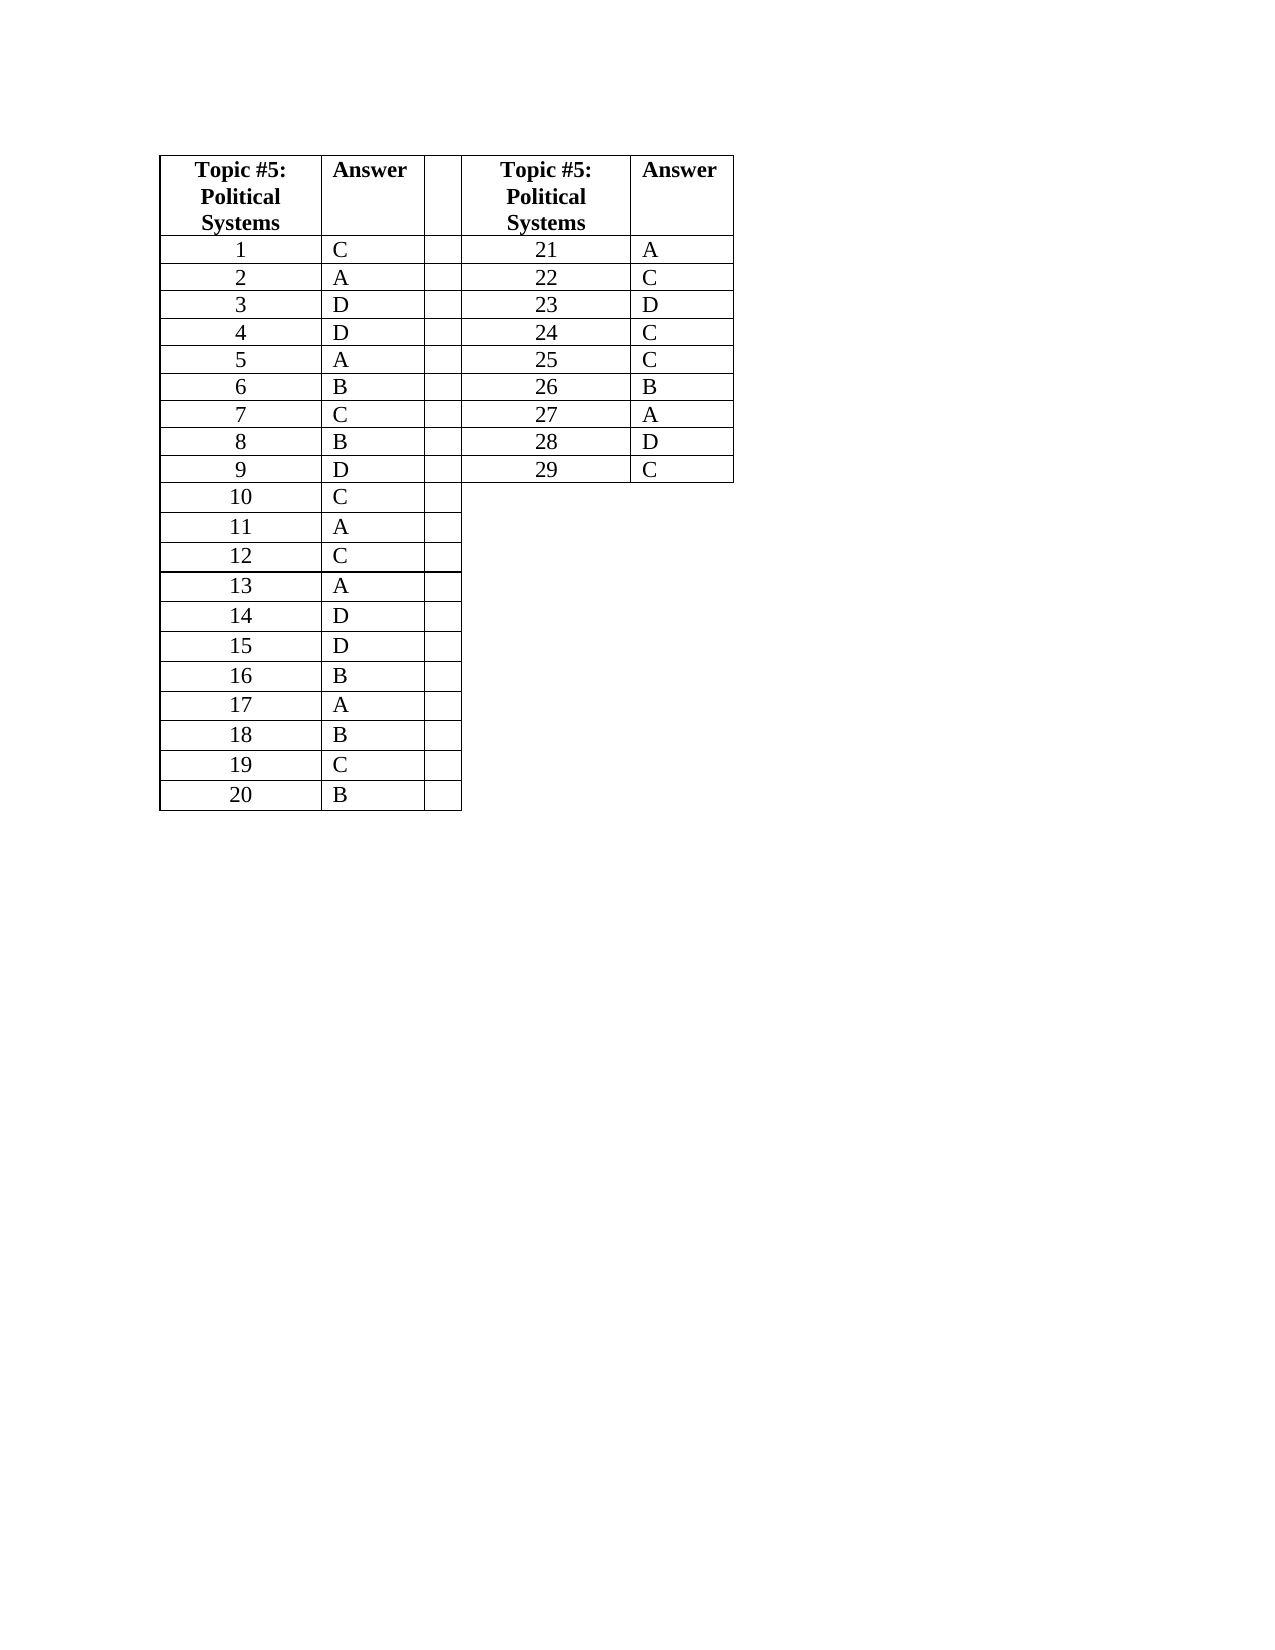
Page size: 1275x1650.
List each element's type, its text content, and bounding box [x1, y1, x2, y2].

table_cell 10 [161, 483, 321, 512]
table_cell [425, 632, 461, 661]
table_cell 4 [161, 319, 321, 345]
table_header Topic #5: Political Systems [161, 156, 321, 235]
table_cell [425, 291, 461, 318]
table_cell 9 [161, 456, 321, 482]
table_cell 16 [161, 662, 321, 691]
table_cell 12 [161, 543, 321, 571]
table_cell [425, 264, 461, 290]
table_cell A [631, 401, 733, 427]
table_header Topic #5: Political Systems [462, 156, 630, 235]
table_cell [425, 428, 461, 454]
table_cell [425, 346, 461, 372]
table_cell [425, 401, 461, 427]
table_cell [425, 751, 461, 780]
table_cell D [322, 602, 424, 631]
table_cell 2 [161, 264, 321, 290]
table_cell 23 [462, 291, 630, 318]
table_cell B [322, 428, 424, 454]
table_cell C [322, 751, 424, 780]
table_cell 22 [462, 264, 630, 290]
table_cell B [322, 662, 424, 691]
table_cell [425, 602, 461, 631]
table_cell C [322, 236, 424, 263]
table_cell 17 [161, 692, 321, 720]
table_cell B [322, 781, 424, 810]
table_cell [425, 573, 461, 601]
table_cell D [631, 428, 733, 454]
table_cell 6 [161, 374, 321, 400]
table_cell 8 [161, 428, 321, 454]
table_cell 28 [462, 428, 630, 454]
table_cell 20 [161, 781, 321, 810]
table_cell 27 [462, 401, 630, 427]
table_cell 3 [161, 291, 321, 318]
table_cell D [322, 632, 424, 661]
table_cell [425, 319, 461, 345]
table_cell 21 [462, 236, 630, 263]
table_cell D [322, 319, 424, 345]
table_cell D [631, 291, 733, 318]
table_cell [425, 781, 461, 810]
table_cell 5 [161, 346, 321, 372]
table_cell C [322, 401, 424, 427]
table_cell C [322, 543, 424, 571]
table_cell C [631, 456, 733, 482]
table_cell 15 [161, 632, 321, 661]
table_cell D [322, 291, 424, 318]
table_cell 29 [462, 456, 630, 482]
table_cell C [631, 264, 733, 290]
table_cell 25 [462, 346, 630, 372]
table_cell [425, 456, 461, 482]
table_cell [425, 543, 461, 571]
table_cell B [322, 374, 424, 400]
table_cell 24 [462, 319, 630, 345]
table_cell 18 [161, 721, 321, 750]
table_cell [425, 662, 461, 691]
table_cell 14 [161, 602, 321, 631]
table_cell D [322, 456, 424, 482]
table_cell [425, 374, 461, 400]
table_cell A [322, 692, 424, 720]
table_cell 11 [161, 513, 321, 542]
table_cell [425, 692, 461, 720]
table_cell [425, 513, 461, 542]
table_cell 26 [462, 374, 630, 400]
table_cell B [322, 721, 424, 750]
table_cell A [322, 346, 424, 372]
table_cell 13 [161, 573, 321, 601]
table_cell 1 [161, 236, 321, 263]
table_cell A [322, 573, 424, 601]
table_cell B [631, 374, 733, 400]
table_header [425, 156, 461, 235]
table_cell C [631, 346, 733, 372]
table_cell [425, 236, 461, 263]
table_cell 19 [161, 751, 321, 780]
table_cell A [322, 513, 424, 542]
table_cell A [631, 236, 733, 263]
table_cell C [322, 483, 424, 512]
table_cell [425, 721, 461, 750]
table_cell A [322, 264, 424, 290]
table_cell [425, 483, 461, 512]
table_header Answer [631, 156, 733, 235]
table_cell 7 [161, 401, 321, 427]
table_header Answer [322, 156, 424, 235]
table_cell C [631, 319, 733, 345]
